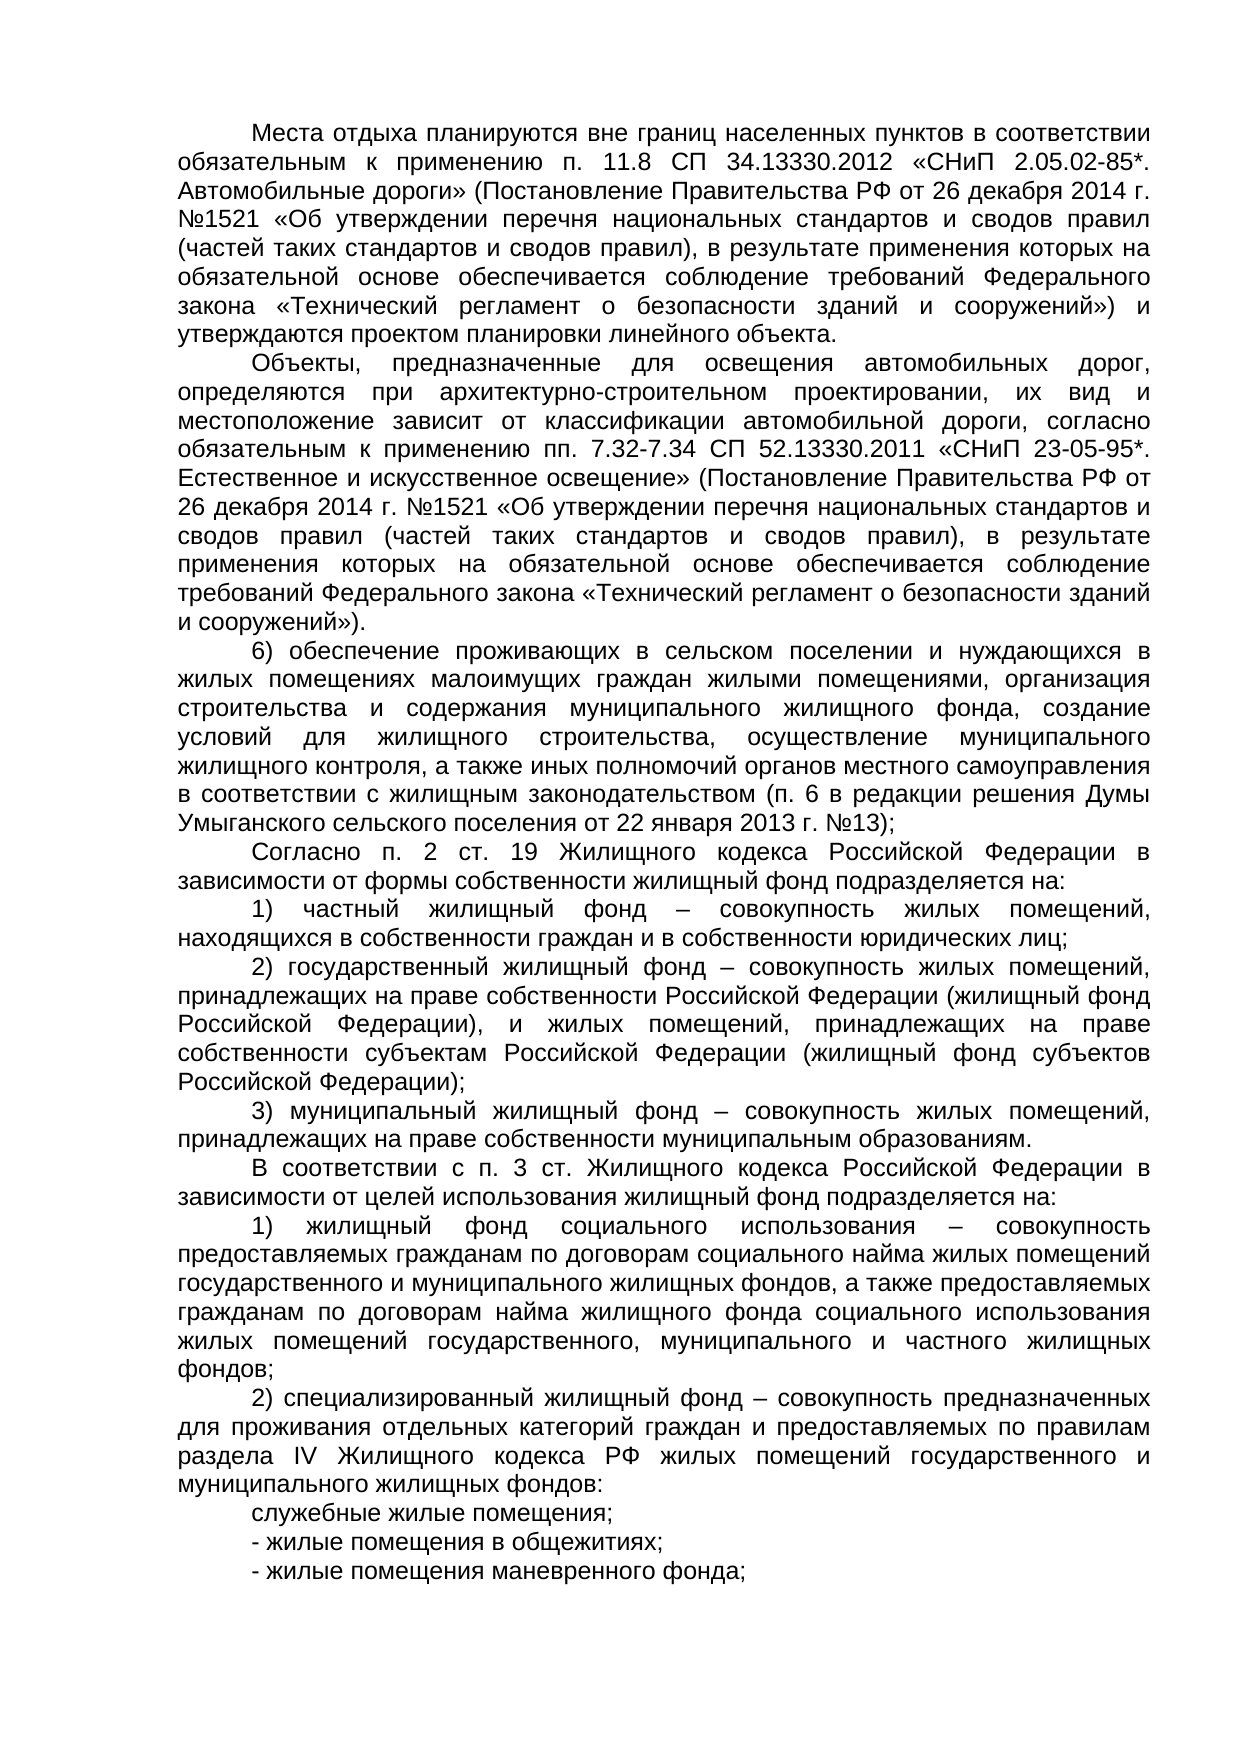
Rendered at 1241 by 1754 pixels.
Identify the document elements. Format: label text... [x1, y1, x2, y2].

text 6) обеспечение проживающих в сельском поселении и нуждающихся в жилых помещениях малоимущих граждан жилыми помещениями, организация строительства и содержания муниципального жилищного фонда, создание условий для жилищного строительства, осуществление муниципального жилищного контроля, а также иных полномочий органов местного самоуправления в соответствии с жилищным законодательством (п. 6 в редакции решения Думы Умыганского сельского поселения от 22 января 2013 г. №13); [177, 636, 1152, 837]
text 1) жилищный фонд социального использования – совокупность предоставляемых гражданам по договорам социального найма жилых помещений государственного и муниципального жилищных фондов, а также предоставляемых гражданам по договорам найма жилищного фонда социального использования жилых помещений государственного, муниципального и частного жилищных фондов; [177, 1211, 1152, 1383]
text служебные жилые помещения; [177, 1498, 1152, 1527]
text В соответствии с п. 3 ст. Жилищного кодекса Российской Федерации в зависимости от целей использования жилищный фонд подразделяется на: [177, 1153, 1152, 1211]
text Объекты, предназначенные для освещения автомобильных дорог, определяются при архитектурно-строительном проектировании, их вид и местоположение зависит от классификации автомобильной дороги, согласно обязательным к применению пп. 7.32-7.34 СП 52.13330.2011 «СНиП 23-05-95*. Естественное и искусственное освещение» (Постановление Правительства РФ от 26 декабря 2014 г. №1521 «Об утверждении перечня национальных стандартов и сводов правил (частей таких стандартов и сводов правил), в результате применения которых на обязательной основе обеспечивается соблюдение требований Федерального закона «Технический регламент о безопасности зданий и сооружений»). [177, 348, 1152, 636]
text 2) специализированный жилищный фонд – совокупность предназначенных для проживания отдельных категорий граждан и предоставляемых по правилам раздела IV Жилищного кодекса РФ жилых помещений государственного и муниципального жилищных фондов: [177, 1383, 1152, 1498]
text - жилые помещения маневренного фонда; [177, 1556, 1152, 1584]
text 3) муниципальный жилищный фонд – совокупность жилых помещений, принадлежащих на праве собственности муниципальным образованиям. [177, 1096, 1152, 1153]
text Согласно п. 2 ст. 19 Жилищного кодекса Российской Федерации в зависимости от формы собственности жилищный фонд подразделяется на: [177, 837, 1152, 894]
text 2) государственный жилищный фонд – совокупность жилых помещений, принадлежащих на праве собственности Российской Федерации (жилищный фонд Российской Федерации), и жилых помещений, принадлежащих на праве собственности субъектам Российской Федерации (жилищный фонд субъектов Российской Федерации); [177, 952, 1152, 1096]
text Места отдыха планируются вне границ населенных пунктов в соответствии обязательным к применению п. 11.8 СП 34.13330.2012 «СНиП 2.05.02-85*. Автомобильные дороги» (Постановление Правительства РФ от 26 декабря 2014 г. №1521 «Об утверждении перечня национальных стандартов и сводов правил (частей таких стандартов и сводов правил), в результате применения которых на обязательной основе обеспечивается соблюдение требований Федерального закона «Технический регламент о безопасности зданий и сооружений») и утверждаются проектом планировки линейного объекта. [177, 118, 1152, 348]
text 1) частный жилищный фонд – совокупность жилых помещений, находящихся в собственности граждан и в собственности юридических лиц; [177, 894, 1152, 952]
text - жилые помещения в общежитиях; [177, 1527, 1152, 1556]
